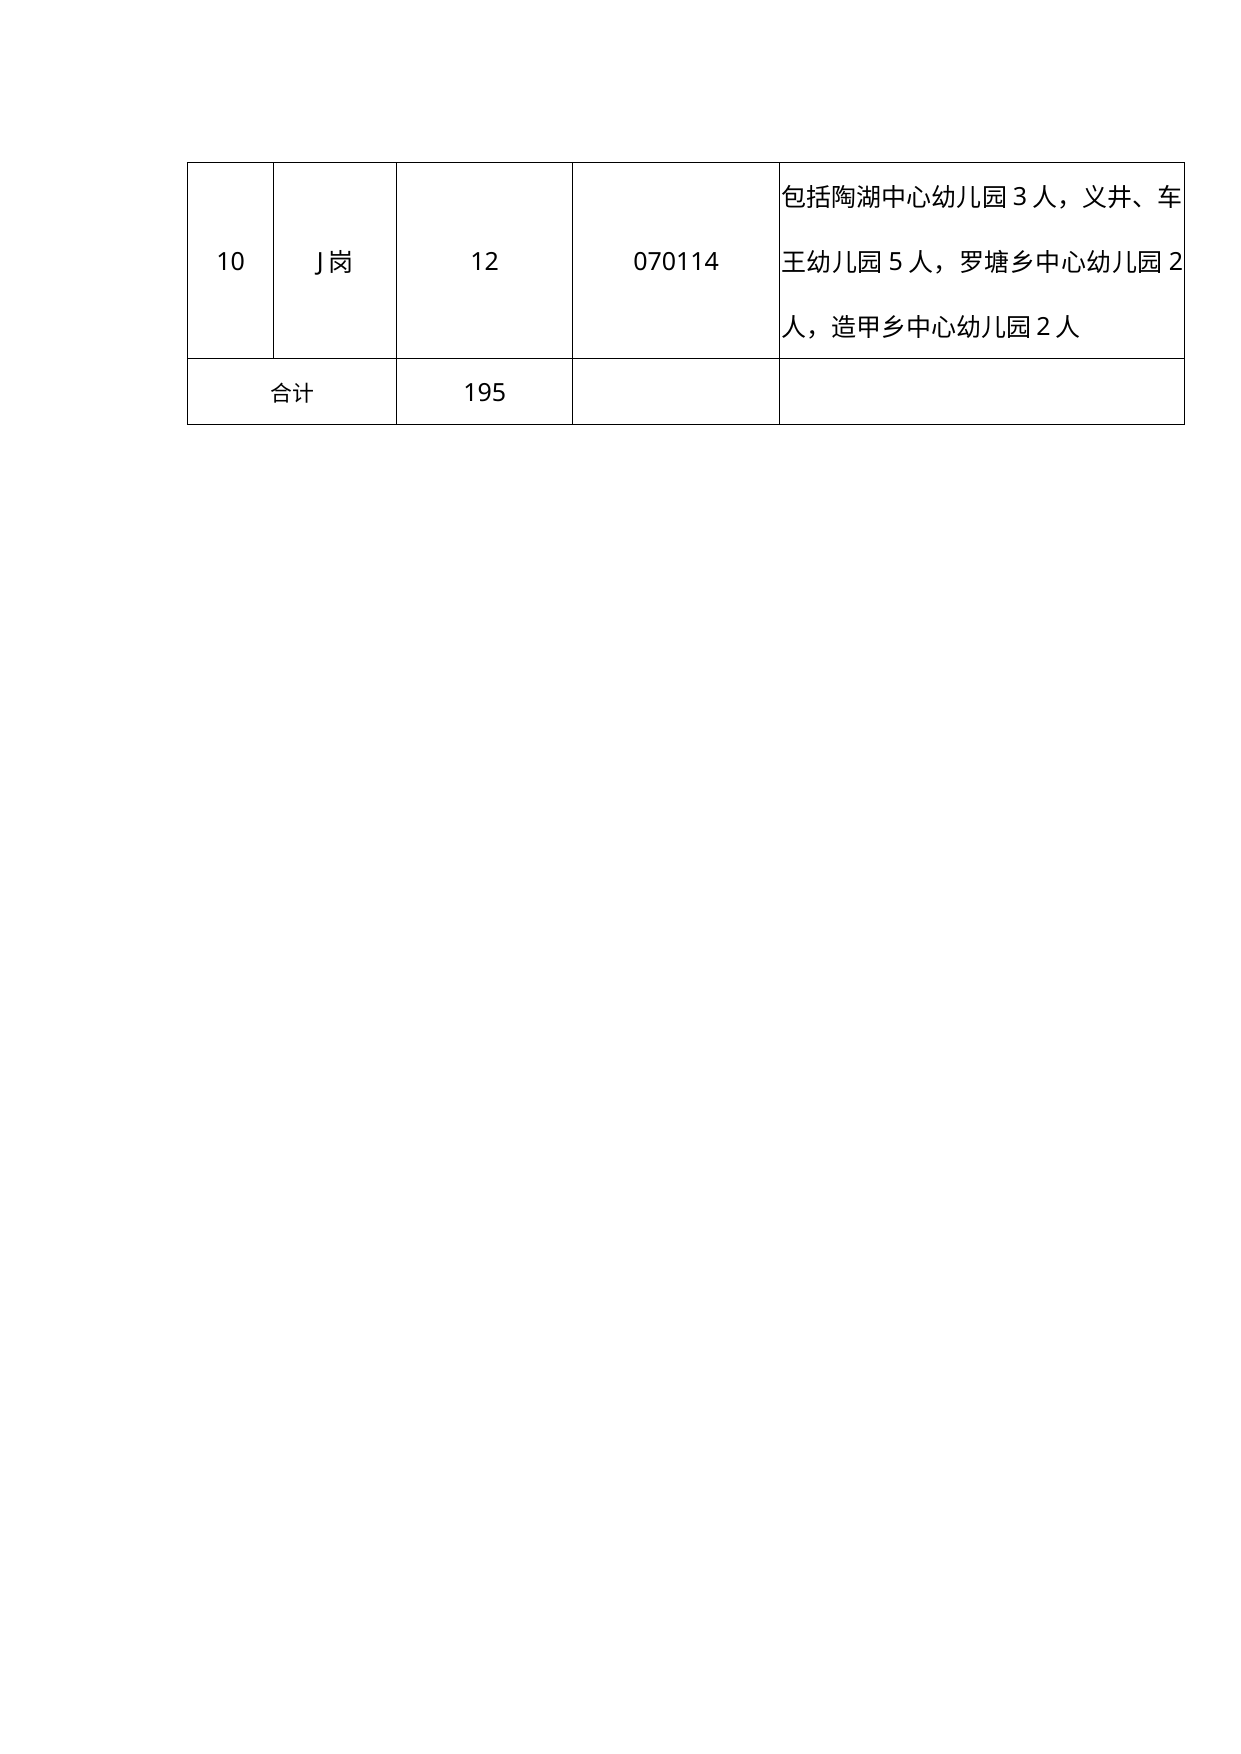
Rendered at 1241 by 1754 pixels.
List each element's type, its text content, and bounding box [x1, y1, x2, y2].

table_cell [780, 359, 1184, 424]
table_cell 070114 [573, 163, 779, 358]
table_cell 10 [188, 163, 273, 358]
table_cell 195 [397, 359, 572, 424]
table_cell [573, 359, 779, 424]
table_cell J岗 [274, 163, 396, 358]
table_cell 12 [397, 163, 572, 358]
table_cell 包括陶湖中心幼儿园3人，义井、车王幼儿园5人，罗塘乡中心幼儿园2人，造甲乡中心幼儿园2人 [780, 163, 1184, 358]
table_cell 合计 [188, 359, 396, 424]
